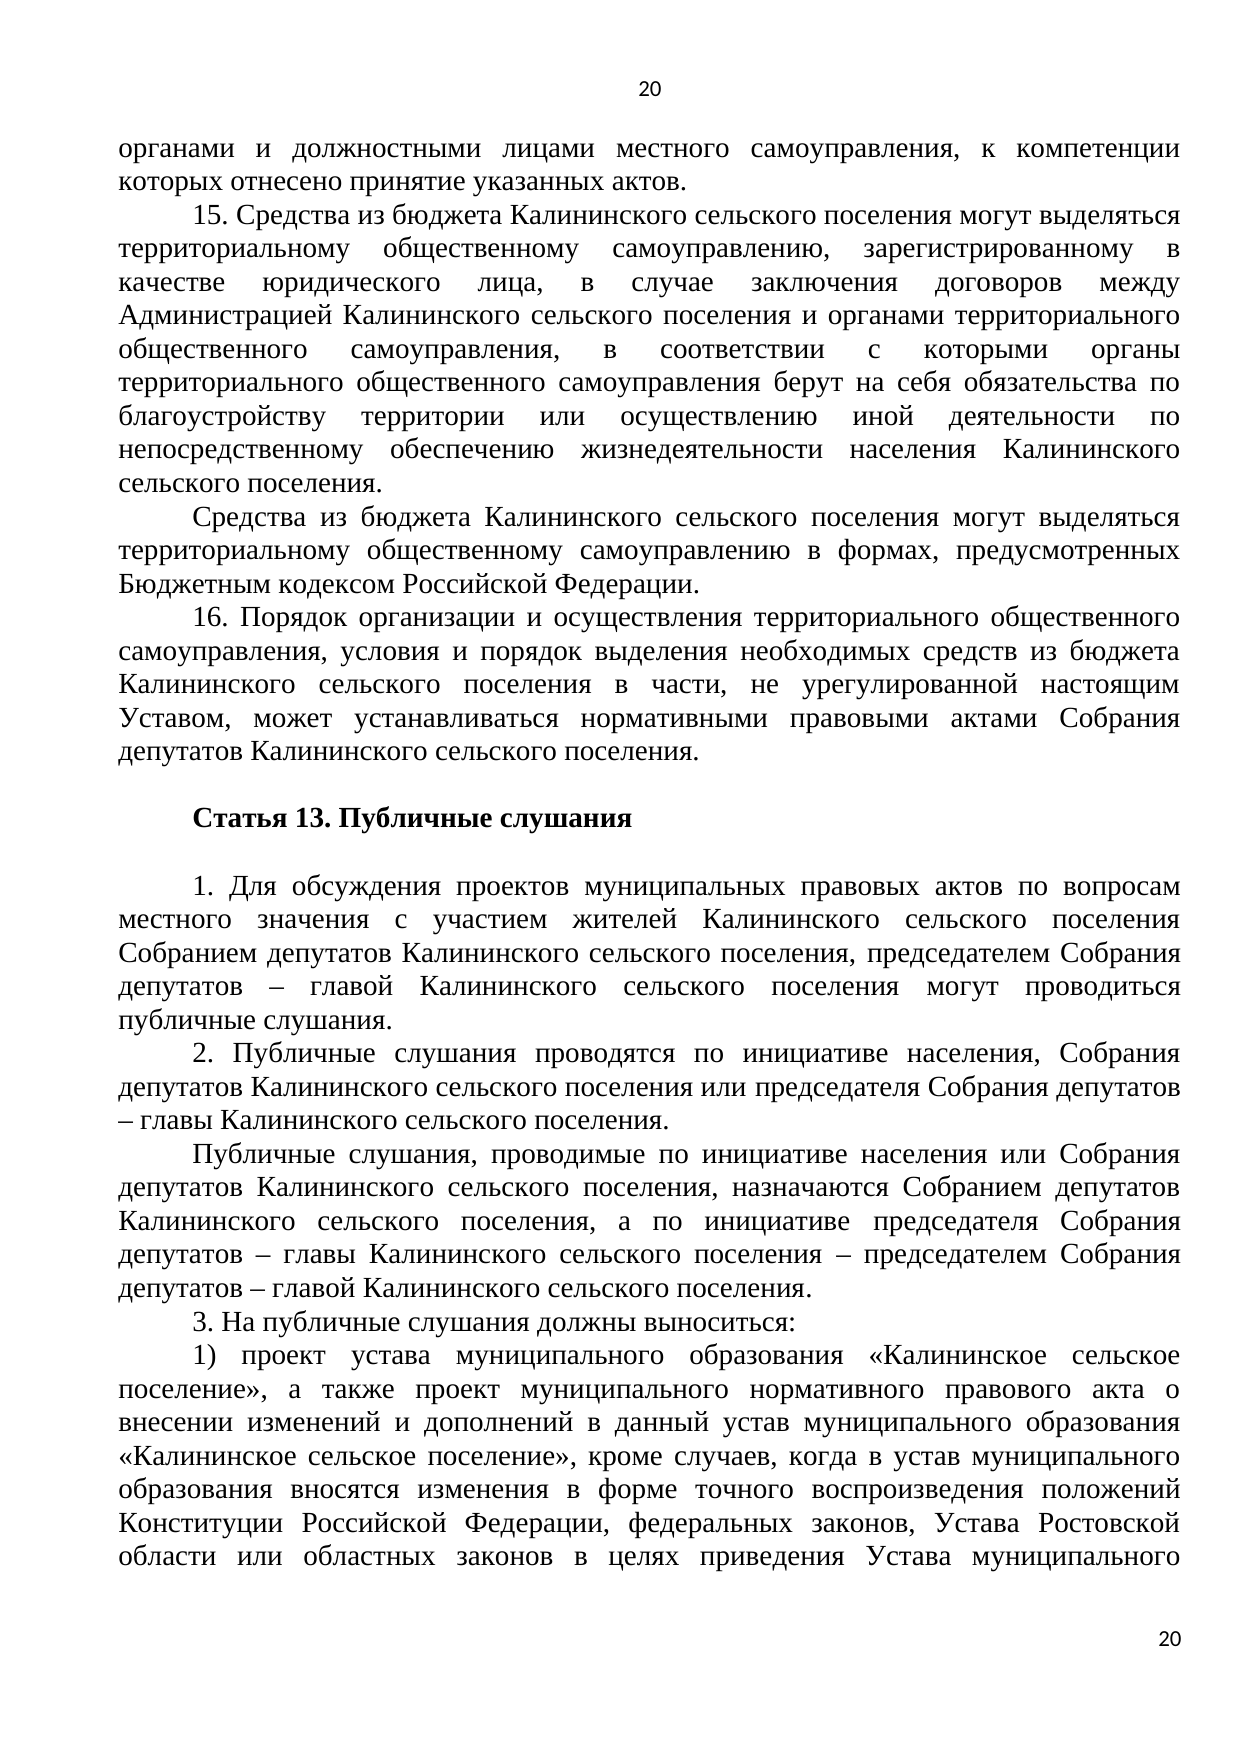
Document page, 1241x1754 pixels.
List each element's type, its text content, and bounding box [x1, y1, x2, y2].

text Публичные слушания, проводимые по инициативе населения или Собрания депутатов Калининского сельского поселения, назначаются Собранием депутатов Калининского сельского поселения, а по инициативе председателя Собрания депутатов – главы Калининского сельского поселения – председателем Собрания депутатов – главой Калининского сельского поселения. [118, 1136, 1181, 1304]
text 15. Средства из бюджета Калининского сельского поселения могут выделяться территориальному общественному самоуправлению, зарегистрированному в качестве юридического лица, в случае заключения договоров между Администрацией Калининского сельского поселения и органами территориального общественного самоуправления, в соответствии с которыми органы территориального общественного самоуправления берут на себя обязательства по благоустройству территории или осуществлению иной деятельности по непосредственному обеспечению жизнедеятельности населения Калининского сельского поселения. [118, 197, 1181, 499]
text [118, 130, 1181, 197]
text Средства из бюджета Калининского сельского поселения могут выделяться территориальному общественному самоуправлению в формах, предусмотренных Бюджетным кодексом Российской Федерации. [118, 499, 1181, 599]
text 2. Публичные слушания проводятся по инициативе населения, Собрания депутатов Калининского сельского поселения или председателя Собрания депутатов – главы Калининского сельского поселения. [118, 1035, 1181, 1136]
text 3. На публичные слушания должны выноситься: [118, 1304, 1181, 1337]
text Статья 13. Публичные слушания [118, 801, 1181, 834]
text 1. Для обсуждения проектов муниципальных правовых актов по вопросам местного значения с участием жителей Калининского сельского поселения Собранием депутатов Калининского сельского поселения, председателем Собрания депутатов – главой Калининского сельского поселения могут проводиться публичные слушания. [118, 868, 1181, 1035]
text 16. Порядок организации и осуществления территориального общественного самоуправления, условия и порядок выделения необходимых средств из бюджета Калининского сельского поселения в части, не урегулированной настоящим Уставом, может устанавливаться нормативными правовыми актами Собрания депутатов Калининского сельского поселения. [118, 599, 1181, 767]
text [118, 1337, 1181, 1572]
